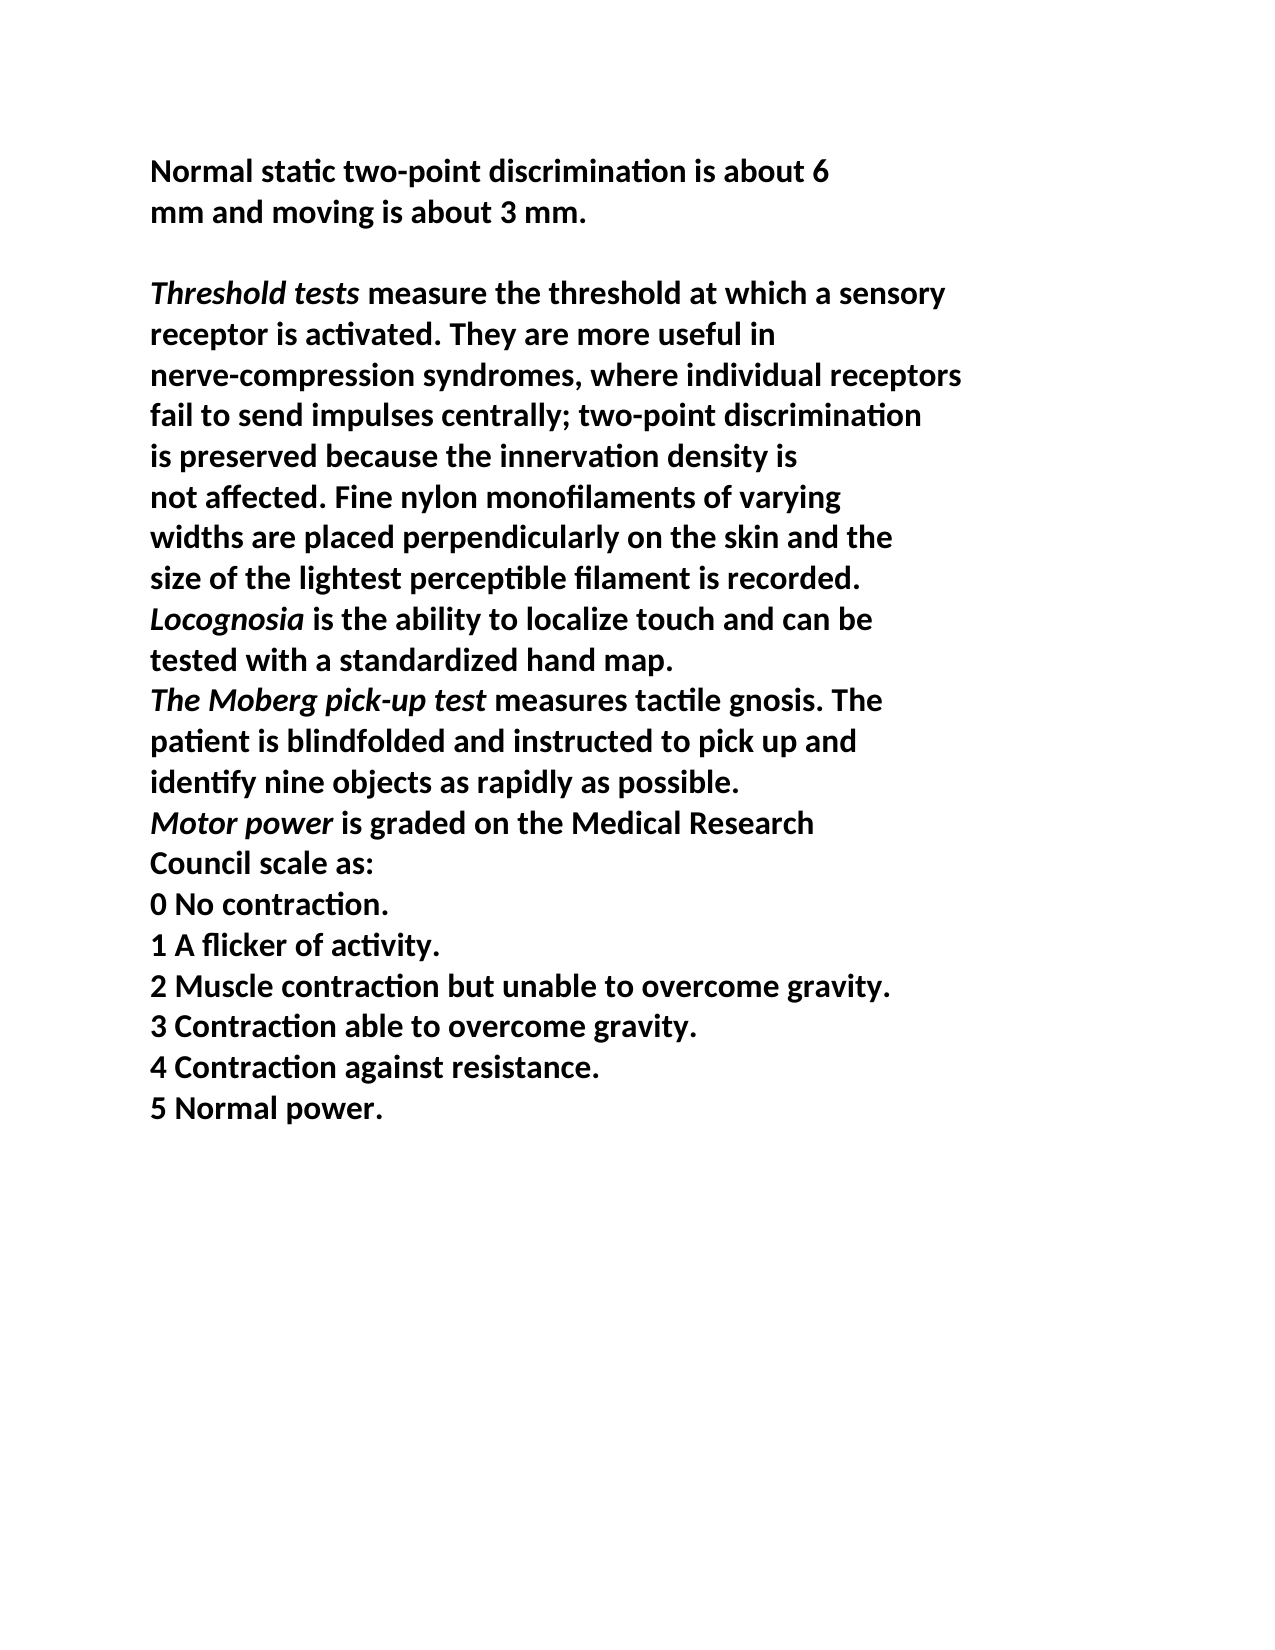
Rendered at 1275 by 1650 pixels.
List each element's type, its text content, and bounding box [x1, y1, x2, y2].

text Council scale as: [150, 842, 1125, 883]
text 3 Contraction able to overcome gravity. [150, 1005, 1125, 1046]
text 1 A flicker of activity. [150, 924, 1125, 964]
text Normal static two-point discrimination is about 6 [150, 150, 1125, 191]
text 0 No contraction. [150, 883, 1125, 924]
text Locognosia is the ability to localize touch and can be [150, 598, 1125, 639]
text The Moberg pick-up test measures tactile gnosis. The [150, 679, 1125, 720]
text 5 Normal power. [150, 1087, 1125, 1127]
text 4 Contraction against resistance. [150, 1046, 1125, 1087]
text is preserved because the innervation density is [150, 435, 1125, 476]
text receptor is activated. They are more useful in [150, 313, 1125, 354]
text Motor power is graded on the Medical Research [150, 802, 1125, 842]
text size of the lightest perceptible filament is recorded. [150, 557, 1125, 598]
text identify nine objects as rapidly as possible. [150, 761, 1125, 802]
text 2 Muscle contraction but unable to overcome gravity. [150, 964, 1125, 1005]
text tested with a standardized hand map. [150, 639, 1125, 679]
text mm and moving is about 3 mm. [150, 191, 1125, 231]
text fail to send impulses centrally; two-point discrimination [150, 394, 1125, 435]
text patient is blindfolded and instructed to pick up and [150, 720, 1125, 761]
text widths are placed perpendicularly on the skin and the [150, 517, 1125, 557]
text not affected. Fine nylon monofilaments of varying [150, 476, 1125, 517]
text nerve-compression syndromes, where individual receptors [150, 354, 1125, 394]
text Threshold tests measure the threshold at which a sensory [150, 272, 1125, 313]
